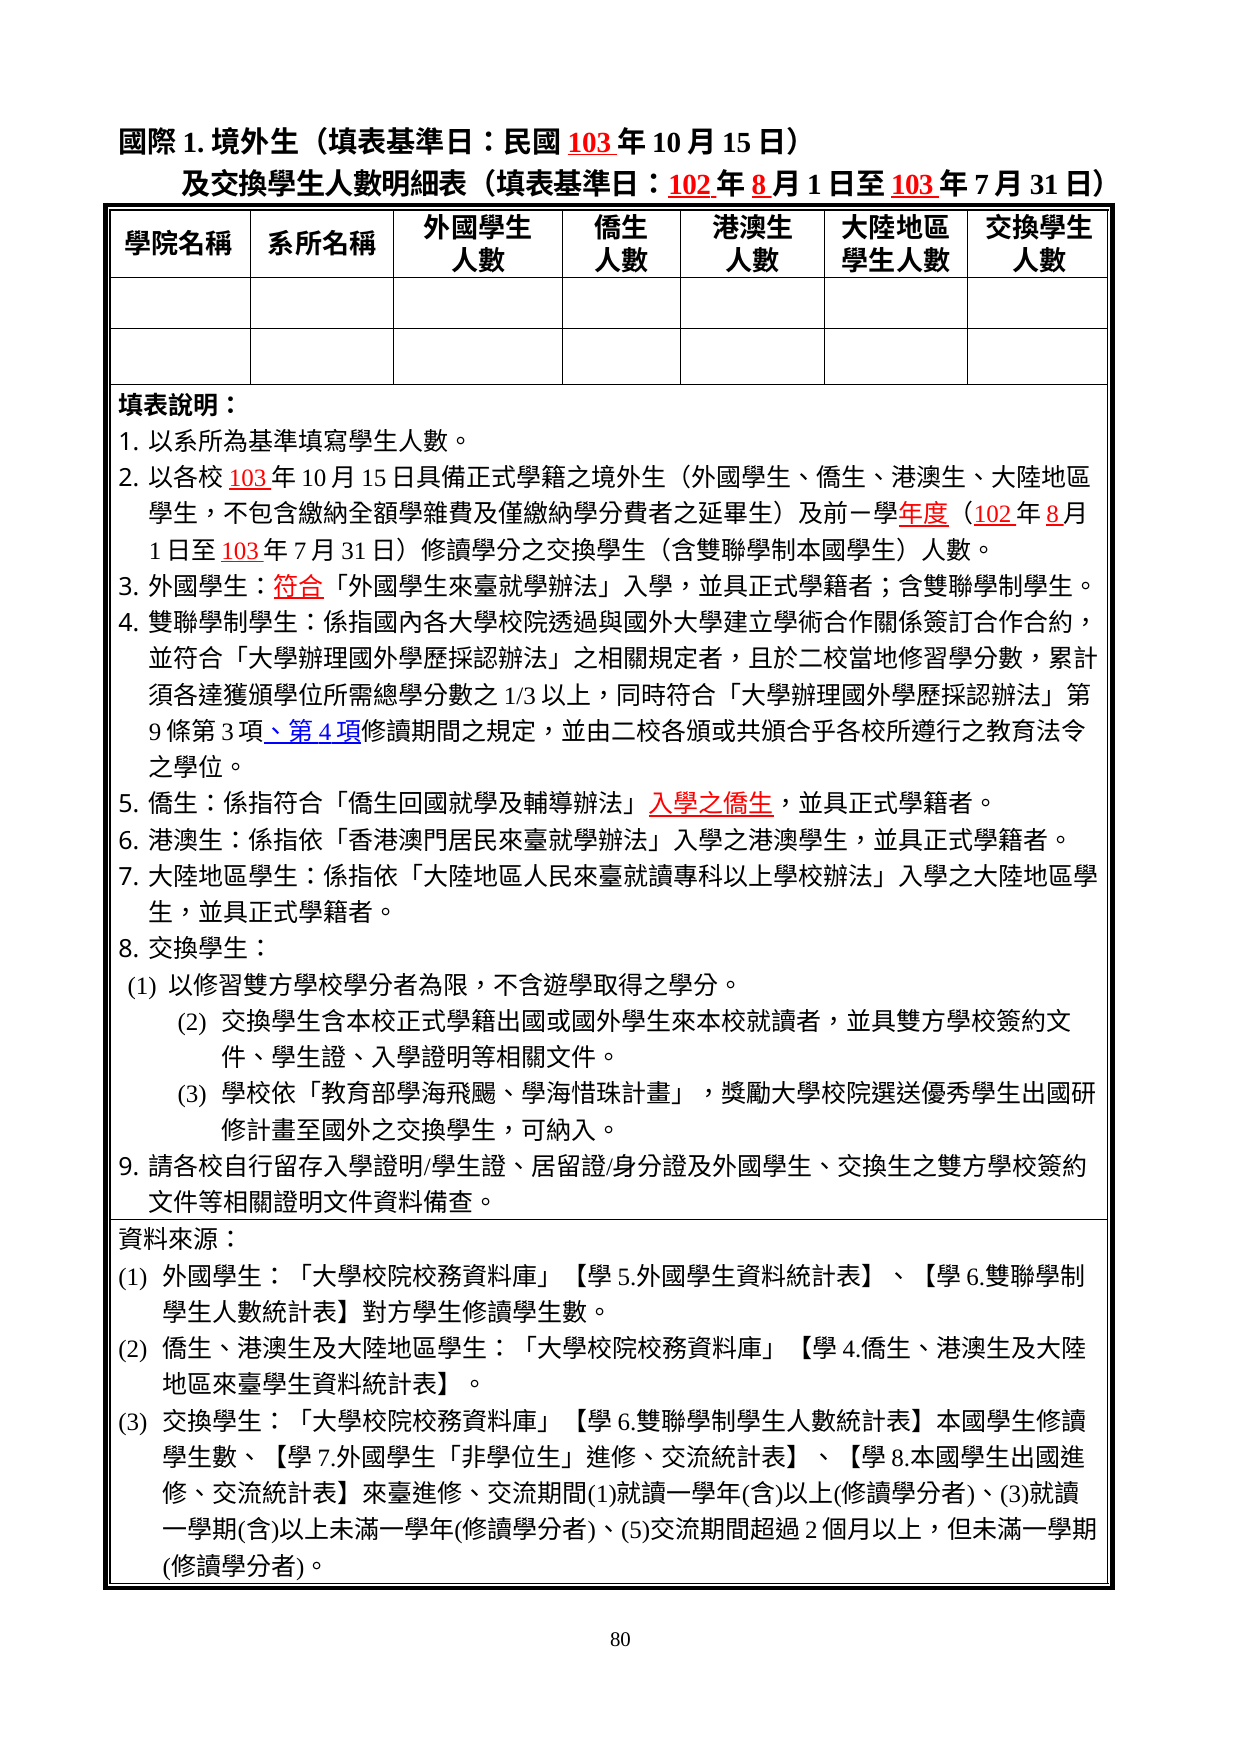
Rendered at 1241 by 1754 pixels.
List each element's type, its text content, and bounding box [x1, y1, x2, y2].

table_cell [681, 329, 824, 384]
table_header 系所名稱 [251, 211, 393, 277]
text 國際1. 境外生（填表基準日：民國103年10月15日） [118, 118, 1122, 160]
table_cell [251, 329, 393, 384]
table_cell [968, 329, 1107, 384]
table_cell 資料來源： 外國學生：「大學校院校務資料庫」【學5.外國學生資料統計表】、【學6.雙聯學制學生人數統計表】對方學生修讀學生數。 僑生、港澳生及大陸地區學生：「大學校院校務資料庫」【學4.僑生、港澳生及大陸地區來臺學生資料統計表】。 交換學生：「大學校院校務資料庫」【學6.雙聯學制學生人數統計表】本國學生修讀學生數、【學7.外國學生「非學位生」進修、交流統計表】、【學8.本國學生出國進修、交流統計表】來臺進修、交流期間(1)就讀一學年(含)以上(修讀學分者)、(3)就讀一學期(含)以上未滿一學年(修讀學分者)、(5)交流期間超過2個月以上，但未滿一學期(修讀學分者)。 [111, 1220, 1107, 1582]
table_cell [968, 278, 1107, 328]
table_cell [111, 329, 250, 384]
table_header 僑生 人數 [563, 211, 680, 277]
table_cell [111, 278, 250, 328]
table_header 交換學生人數 [968, 211, 1107, 277]
table_header 港澳生 人數 [681, 211, 824, 277]
table_cell 填表說明： 以系所為基準填寫學生人數。 以各校103年10月15日具備正式學籍之境外生（外國學生、僑生、港澳生、大陸地區學生，不包含繳納全額學雜費及僅繳納學分費者之延畢生）及前ㄧ學年度（102年8月1日至103年7月31日）修讀學分之交換學生（含雙聯學制本國學生）人數。 外國學生：符合「外國學生來臺就學辦法」入學，並具正式學籍者；含雙聯學制學生。 雙聯學制學生：係指國內各大學校院透過與國外大學建立學術合作關係簽訂合作合約，並符合「大學辦理國外學歷採認辦法」之相關規定者，且於二校當地修習學分數，累計須各達獲頒學位所需總學分數之1/3以上，同時符合「大學辦理國外學歷採認辦法」第9條第3項、第4項修讀期間之規定，並由二校各頒或共頒合乎各校所遵行之教育法令之學位。 僑生：係指符合「僑生回國就學及輔導辦法」入學之僑生，並具正式學籍者。 港澳生：係指依「香港澳門居民來臺就學辦法」入學之港澳學生，並具正式學籍者。 大陸地區學生：係指依「大陸地區人民來臺就讀專科以上學校辦法」入學之大陸地區學生，並具正式學籍者。 交換學生： 以修習雙方學校學分者為限，不含遊學取得之學分。 交換學生含本校正式學籍出國或國外學生來本校就讀者，並具雙方學校簽約文件、學生證、入學證明等相關文件。 學校依「教育部學海飛颺、學海惜珠計畫」，獎勵大學校院選送優秀學生出國研修計畫至國外之交換學生，可納入。 請各校自行留存入學證明/學生證、居留證/身分證及外國學生、交換生之雙方學校簽約文件等相關證明文件資料備查。 [111, 385, 1107, 1219]
table_header 大陸地區學生人數 [825, 211, 967, 277]
table_cell [825, 329, 967, 384]
table_cell [563, 329, 680, 384]
table_cell [251, 278, 393, 328]
table_cell [563, 278, 680, 328]
table_cell [681, 278, 824, 328]
table_header 外國學生 人數 [394, 211, 562, 277]
table_cell [825, 278, 967, 328]
table_cell [394, 329, 562, 384]
table_header 學院名稱 [111, 211, 250, 277]
table_cell [394, 278, 562, 328]
text 及交換學生人數明細表（填表基準日：102年8月1日至103年7月31日） [118, 160, 1122, 203]
